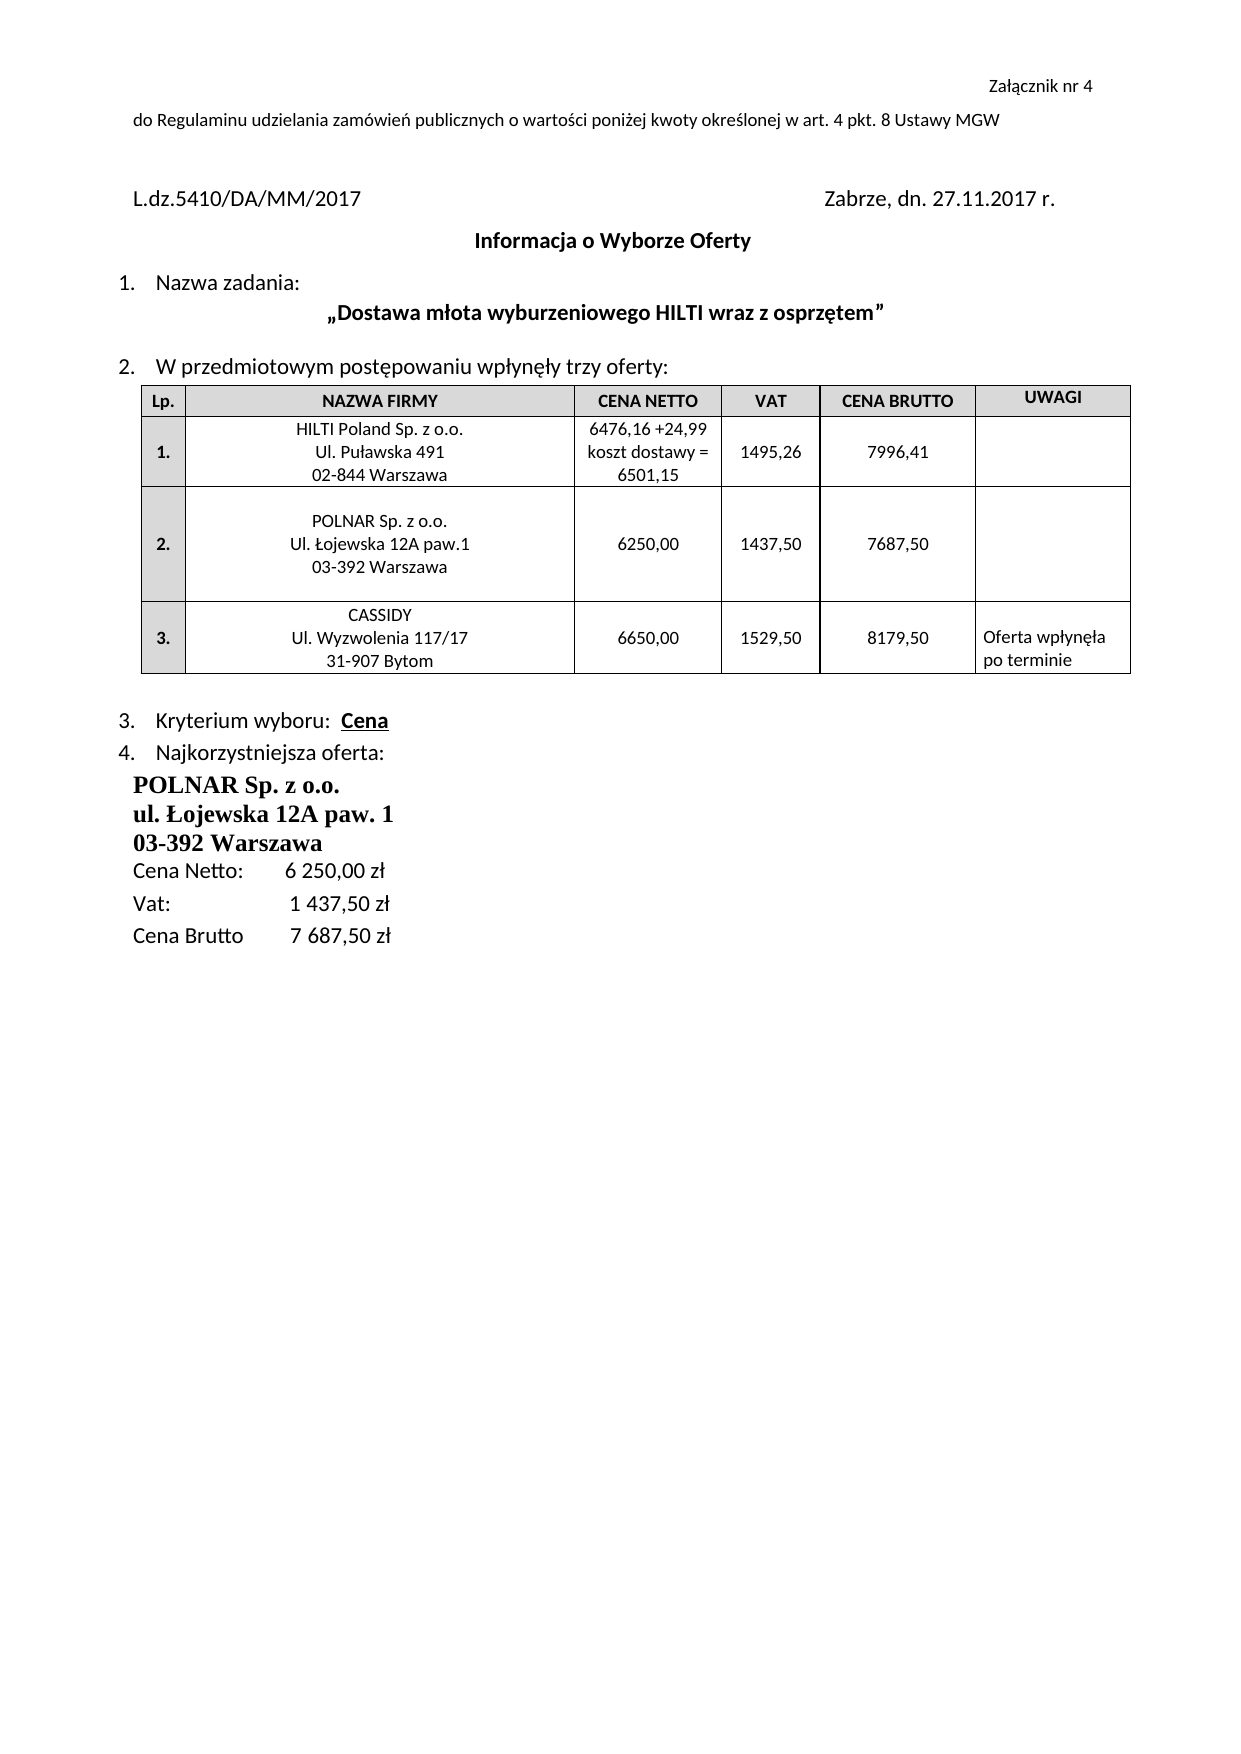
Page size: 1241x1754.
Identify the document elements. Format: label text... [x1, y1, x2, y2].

list Kryterium wyboru: Cena [118, 706, 1022, 734]
table_header Lp. [142, 386, 185, 416]
text „Dostawa młota wyburzeniowego HILTI wraz z osprzętem” [118, 297, 1093, 327]
table_cell 6476,16 +24,99 koszt dostawy = 6501,15 [575, 417, 721, 486]
table_cell 8179,50 [821, 602, 975, 673]
table_cell 7687,50 [821, 487, 975, 601]
table_cell 1437,50 [722, 487, 819, 601]
text L.dz.5410/DA/MM/2017 Zabrze, dn. 27.11.2017 r. [133, 184, 1093, 213]
table_cell CASSIDY Ul. Wyzwolenia 117/17 31-907 Bytom [186, 602, 574, 673]
table_header VAT [722, 386, 819, 416]
text Cena Netto: 6 250,00 zł [133, 856, 1093, 884]
text Załącznik nr 4 [531, 74, 1093, 97]
table_cell 7996,41 [821, 417, 975, 486]
list Nazwa zadania: [118, 268, 1093, 297]
text Informacja o Wyborze Oferty [133, 227, 1093, 254]
text Cena Brutto 7 687,50 zł [133, 921, 1093, 949]
table_header CENA BRUTTO [821, 386, 975, 416]
text ul. Łojewska 12A paw. 1 [133, 799, 1093, 828]
table_header NAZWA FIRMY [186, 386, 574, 416]
table_header UWAGI [976, 386, 1130, 416]
table_cell 6650,00 [575, 602, 721, 673]
list Najkorzystniejsza oferta: [118, 738, 1022, 766]
text do Regulaminu udzielania zamówień publicznych o wartości poniżej kwoty określonej w art. 4 pkt. 8 Ustawy MGW [133, 108, 1093, 131]
text 03-392 Warszawa [133, 828, 1093, 856]
table_cell 2. [142, 487, 185, 601]
table_cell 1529,50 [722, 602, 819, 673]
table_cell [976, 417, 1130, 486]
table_cell 1495,26 [722, 417, 819, 486]
text Vat: 1 437,50 zł [133, 889, 1093, 917]
table_cell Oferta wpłynęła po terminie [976, 602, 1130, 673]
table_cell 3. [142, 602, 185, 673]
table_cell 6250,00 [575, 487, 721, 601]
text POLNAR Sp. z o.o. [133, 770, 1093, 799]
table_cell [976, 487, 1130, 601]
list W przedmiotowym postępowaniu wpłynęły trzy oferty: [118, 352, 1022, 380]
table_header CENA NETTO [575, 386, 721, 416]
table_cell POLNAR Sp. z o.o. Ul. Łojewska 12A paw.1 03-392 Warszawa [186, 487, 574, 601]
table_cell HILTI Poland Sp. z o.o. Ul. Puławska 491 02-844 Warszawa [186, 417, 574, 486]
table_cell 1. [142, 417, 185, 486]
